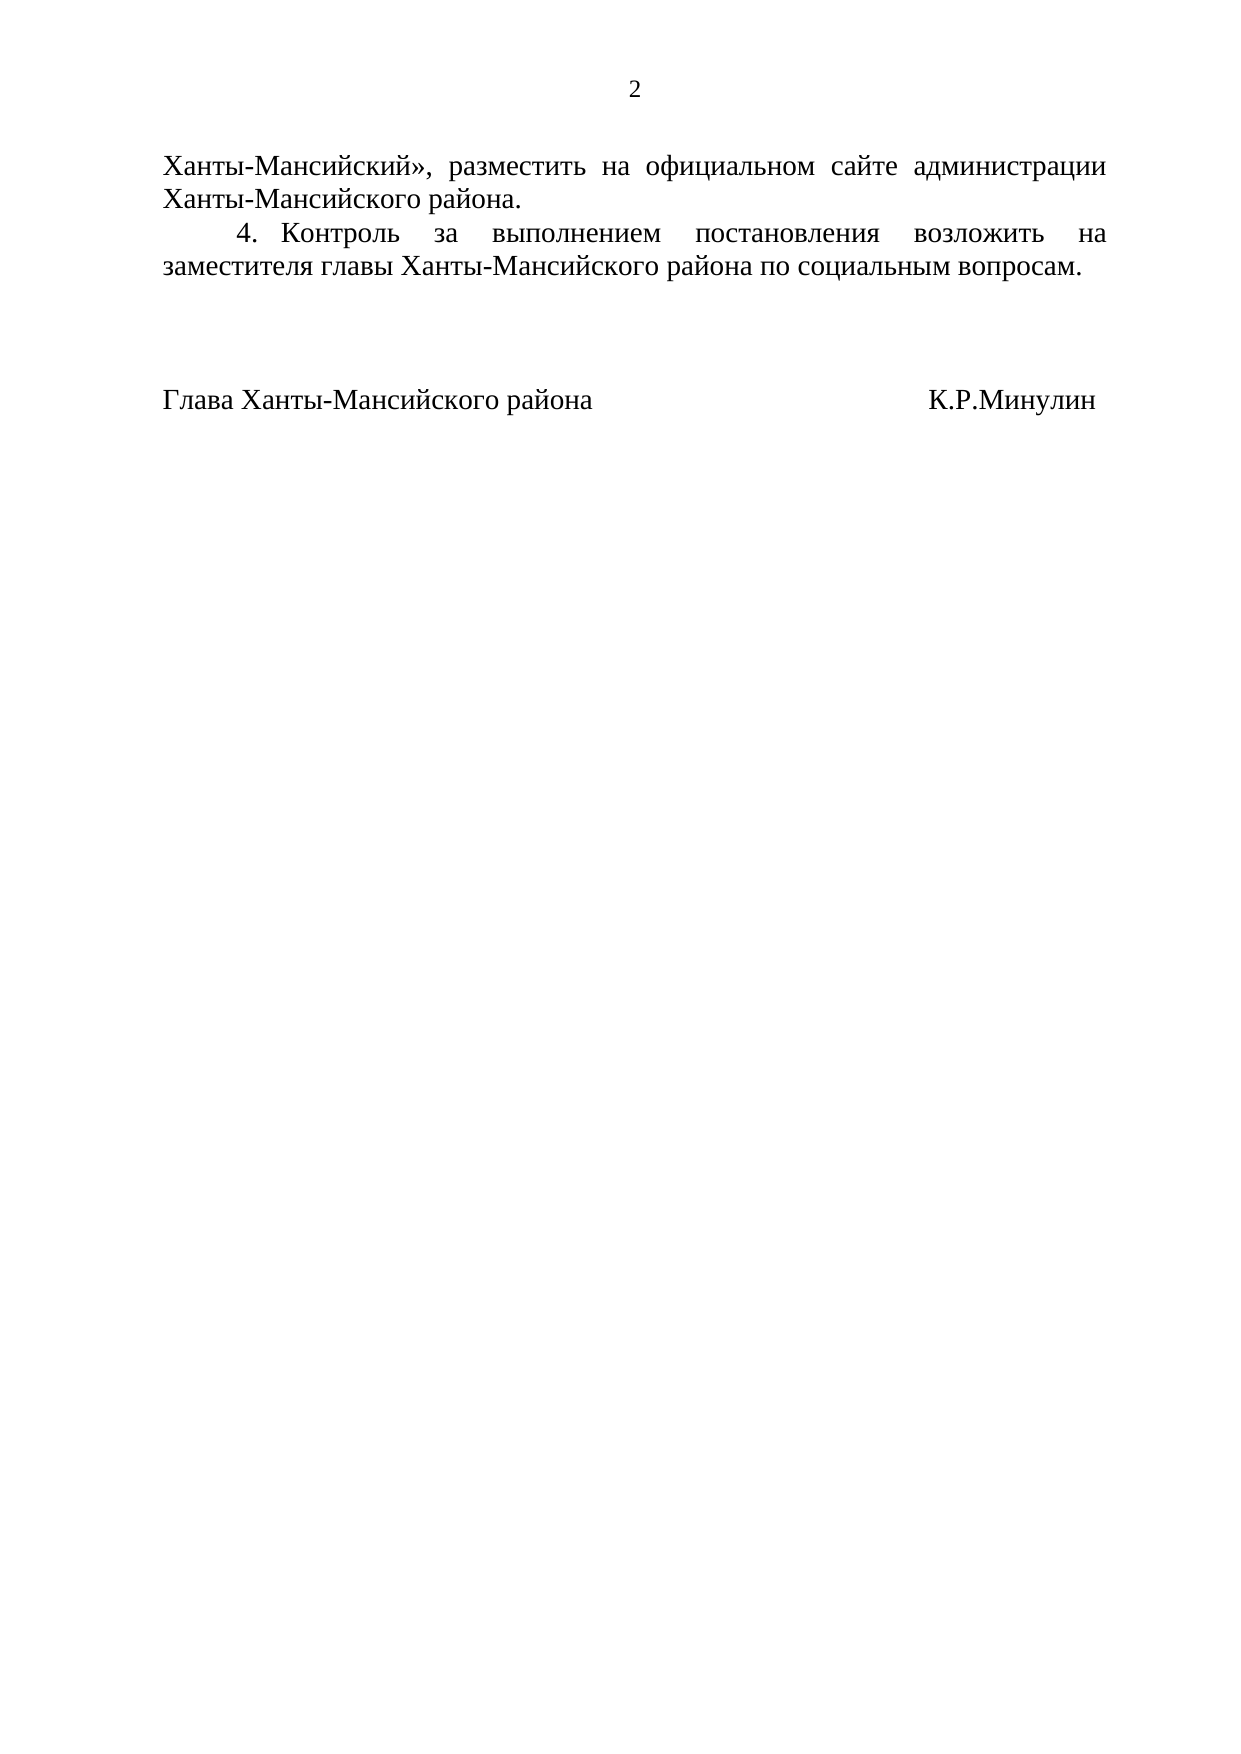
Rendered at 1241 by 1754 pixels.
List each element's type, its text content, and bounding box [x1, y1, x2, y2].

text Глава Ханты-Мансийского района К.Р.Минулин [162, 382, 1107, 416]
list Контроль за выполнением постановления возложить на заместителя главы Ханты-Мансийского района по социальным вопросам. [162, 215, 1107, 282]
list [162, 148, 1107, 215]
